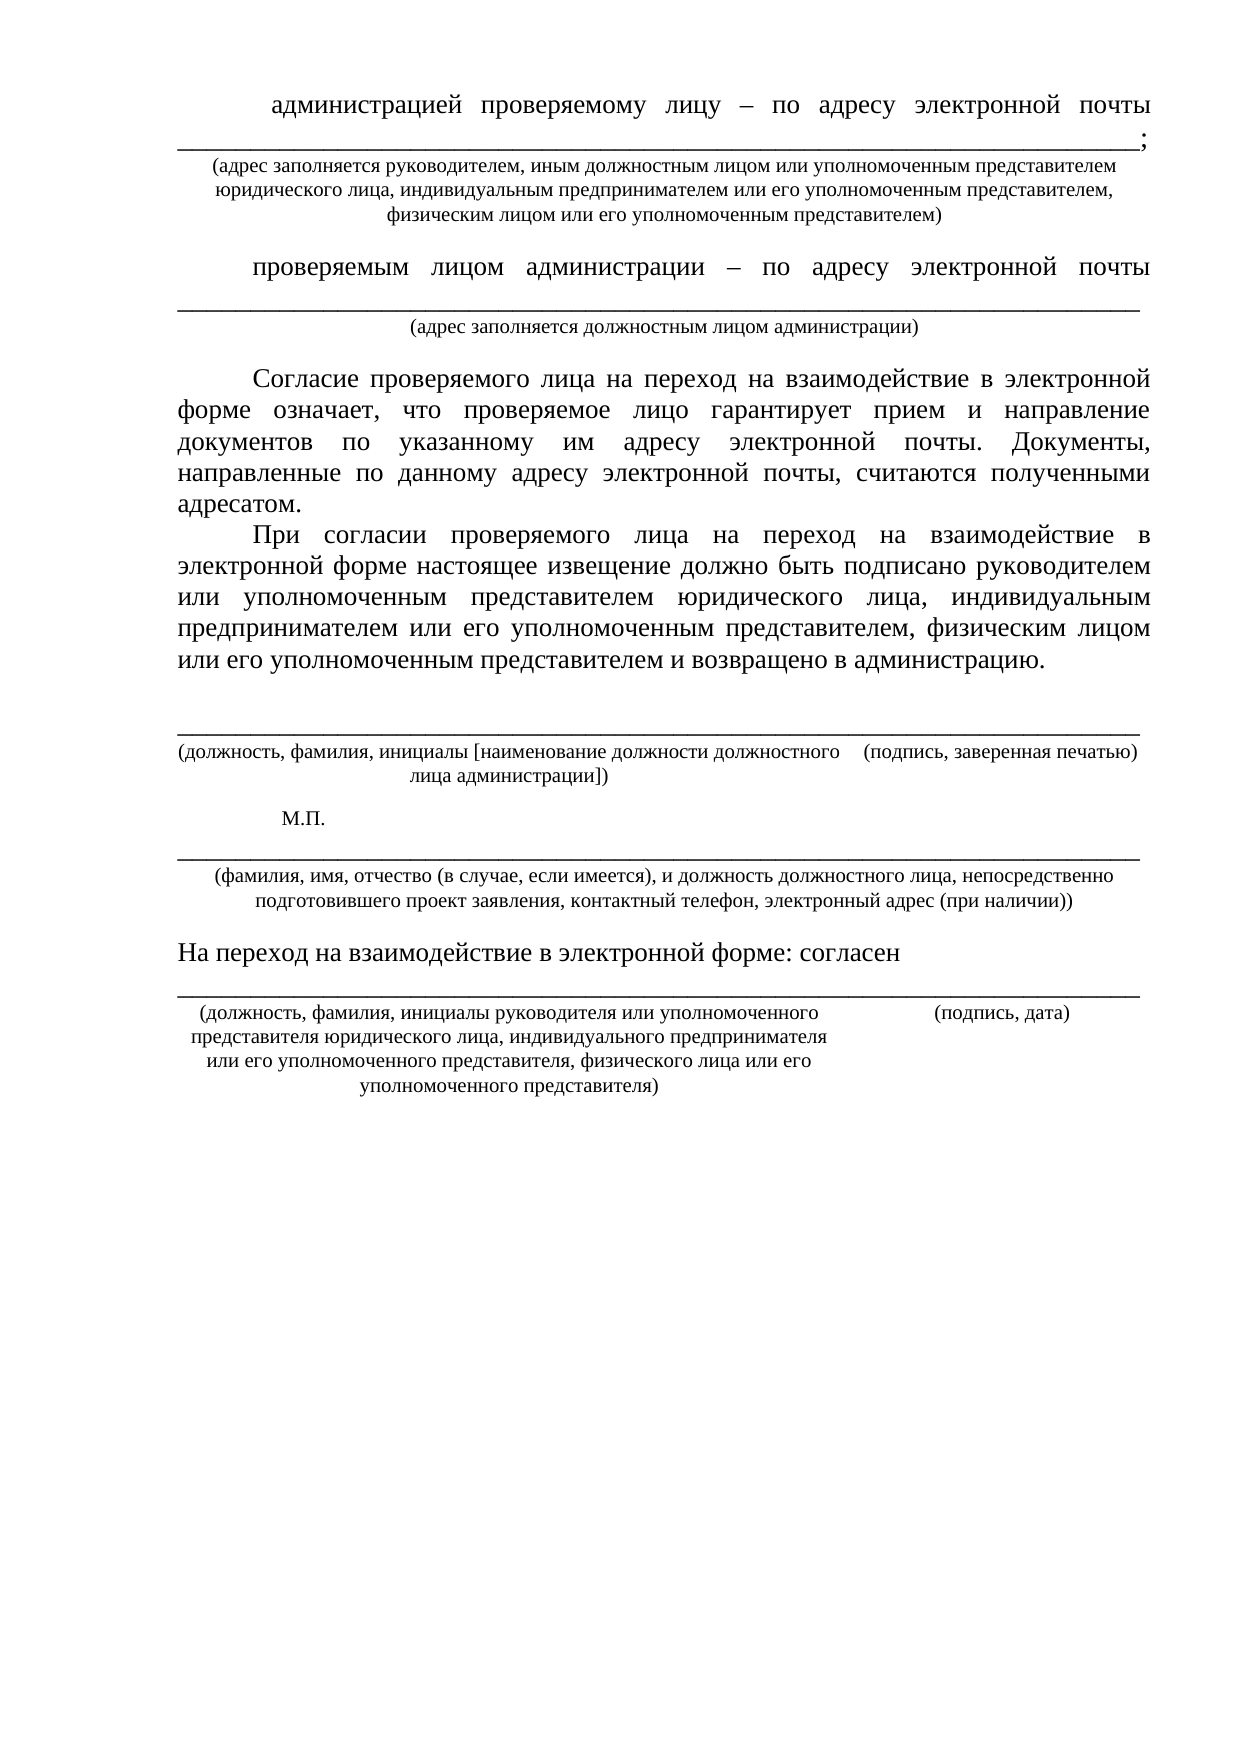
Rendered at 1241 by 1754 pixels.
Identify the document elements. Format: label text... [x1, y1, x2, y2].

text __________________________________________________________________ [177, 705, 1152, 738]
table_header (должность, фамилия, инициалы [наименование должности должностного лица администрации]) [166, 739, 852, 787]
text (фамилия, имя, отчество (в случае, если имеется), и должность должностного лица, непосредственно подготовившего проект заявления, контактный телефон, электронный адрес (при наличии)) [177, 863, 1152, 912]
text __________________________________________________________________ [177, 830, 1152, 863]
text М.П. [177, 806, 1152, 830]
text администрацией проверяемому лицу – по адресу электронной почты __________________________________________________________________; [177, 89, 1152, 153]
text При согласии проверяемого лица на переход на взаимодействие в электронной форме настоящее извещение должно быть подписано руководителем или уполномоченным представителем юридического лица, индивидуальным предпринимателем или его уполномоченным представителем, физическим лицом или его уполномоченным представителем и возвращено в администрацию. [177, 518, 1152, 674]
text проверяемым лицом администрации – по адресу электронной почты __________________________________________________________________ [177, 249, 1152, 314]
text (адрес заполняется должностным лицом администрации) [177, 314, 1152, 338]
text На переход на взаимодействие в электронной форме: согласен [177, 936, 1152, 967]
text __________________________________________________________________ [177, 967, 1152, 1000]
text (адрес заполняется руководителем, иным должностным лицом или уполномоченным представителем [177, 153, 1152, 177]
table_header (должность, фамилия, инициалы руководителя или уполномоченного представителя юридического лица, индивидуального предпринимателя или его уполномоченного представителя, физического лица или его уполномоченного представителя) [166, 1000, 852, 1097]
table_header (подпись, дата) [852, 1000, 1152, 1097]
table_header (подпись, заверенная печатью) [852, 739, 1152, 787]
text Согласие проверяемого лица на переход на взаимодействие в электронной форме означает, что проверяемое лицо гарантирует прием и направление документов по указанному им адресу электронной почты. Документы, направленные по данному адресу электронной почты, считаются полученными адресатом. [177, 362, 1152, 518]
text юридического лица, индивидуальным предпринимателем или его уполномоченным представителем, физическим лицом или его уполномоченным представителем) [177, 177, 1152, 226]
